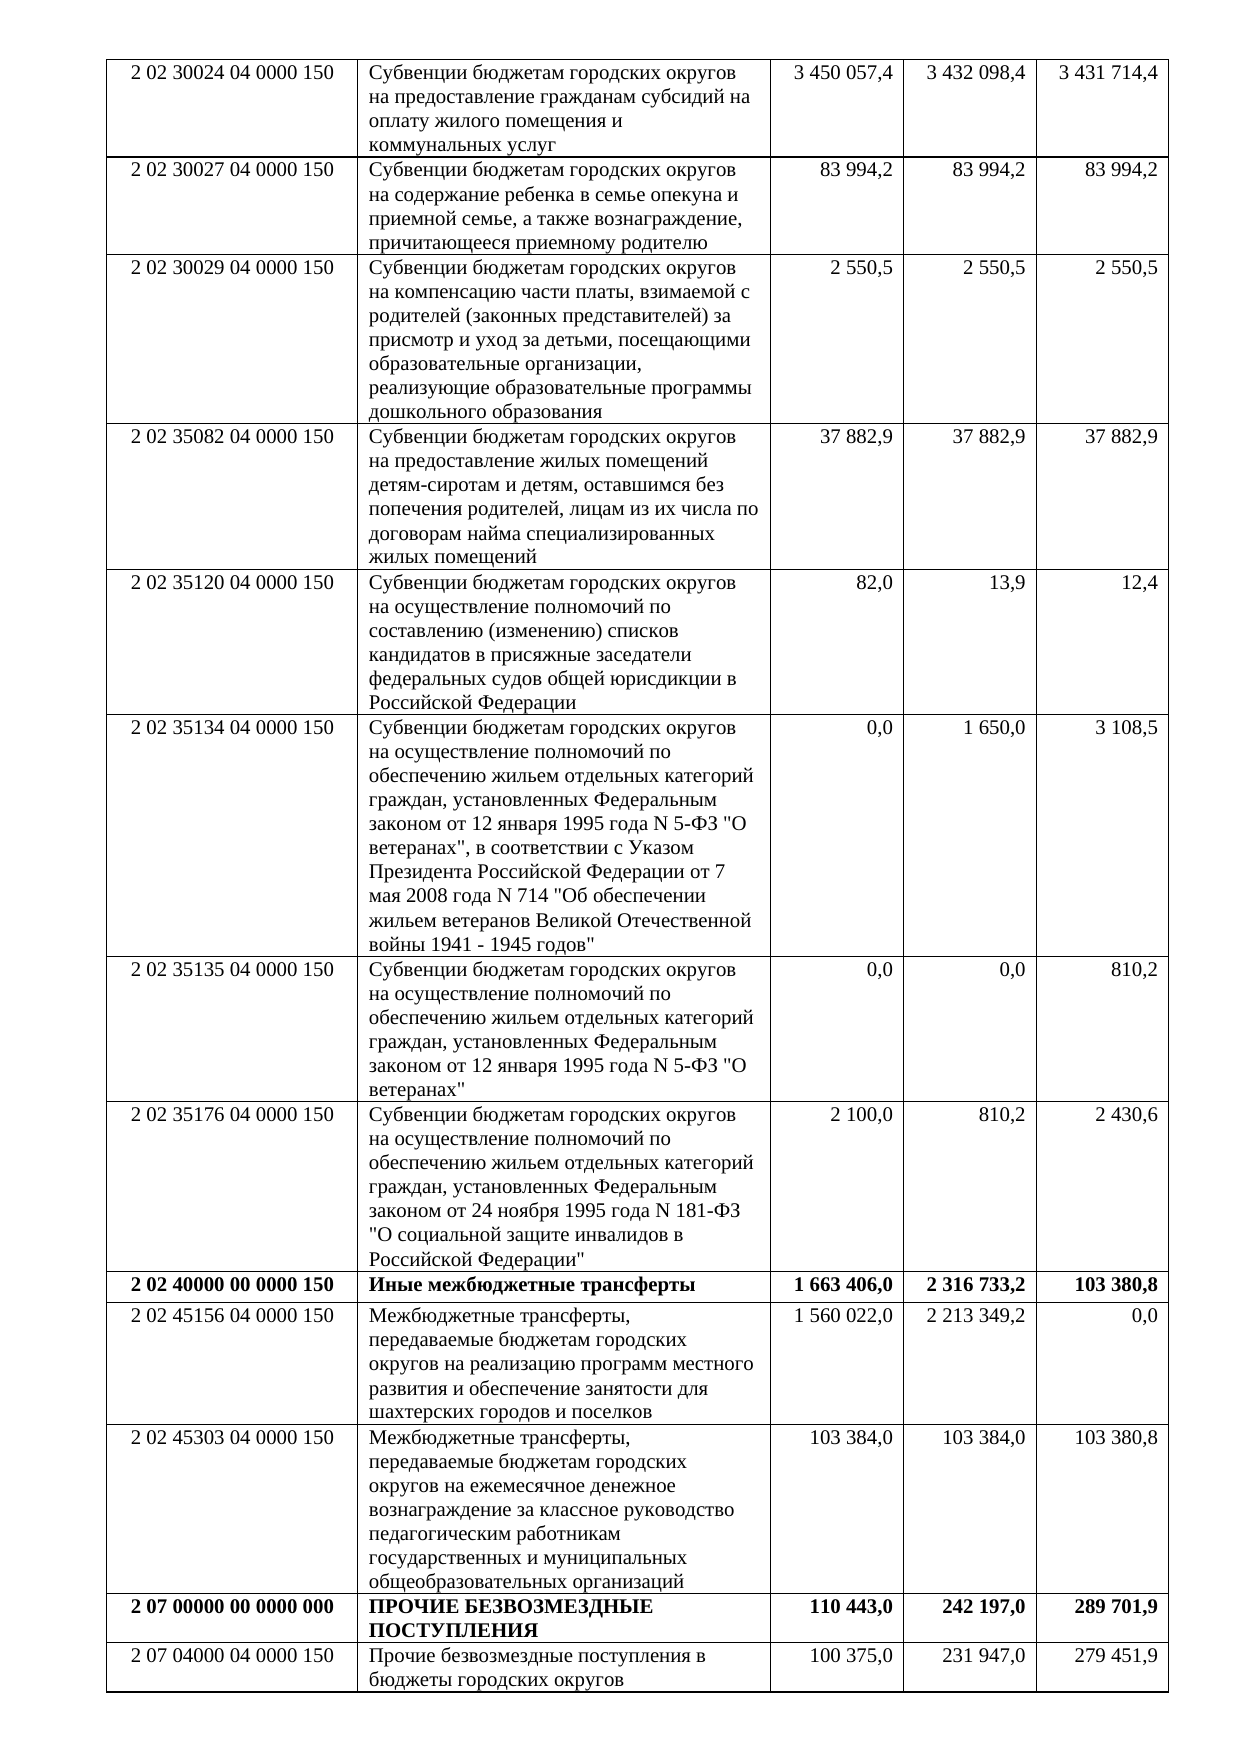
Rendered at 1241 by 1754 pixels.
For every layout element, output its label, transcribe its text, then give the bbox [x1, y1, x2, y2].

table_cell Субвенции бюджетам городских округов на осуществление полномочий по обеспечению жильем отдельных категорий граждан, установленных Федеральным законом от 24 ноября 1995 года N 181-ФЗ "О социальной защите инвалидов в Российской Федерации" [358, 1102, 770, 1271]
table_cell 2 02 35120 04 0000 150 [107, 570, 357, 714]
table_cell Субвенции бюджетам городских округов на осуществление полномочий по составлению (изменению) списков кандидатов в присяжные заседатели федеральных судов общей юрисдикции в Российской Федерации [358, 570, 770, 714]
table_cell 810,2 [1037, 957, 1168, 1101]
table_cell 103 380,8 [1037, 1272, 1168, 1302]
table_cell 2 02 45303 04 0000 150 [107, 1425, 357, 1593]
table_cell 2 316 733,2 [904, 1272, 1036, 1302]
table_cell 13,9 [904, 570, 1036, 714]
table_cell 2 550,5 [771, 255, 903, 423]
table_cell 83 994,2 [771, 158, 903, 254]
table_cell 110 443,0 [771, 1594, 903, 1642]
table_cell Иные межбюджетные трансферты [358, 1272, 770, 1302]
table_cell 83 994,2 [904, 158, 1036, 254]
table_cell Межбюджетные трансферты, передаваемые бюджетам городских округов на ежемесячное денежное вознаграждение за классное руководство педагогическим работникам государственных и муниципальных общеобразовательных организаций [358, 1425, 770, 1593]
table_cell 83 994,2 [1037, 158, 1168, 254]
table_cell Межбюджетные трансферты, передаваемые бюджетам городских округов на реализацию программ местного развития и обеспечение занятости для шахтерских городов и поселков [358, 1303, 770, 1423]
table_cell 1 663 406,0 [771, 1272, 903, 1302]
table_cell 2 02 35134 04 0000 150 [107, 715, 357, 956]
table_cell Субвенции бюджетам городских округов на осуществление полномочий по обеспечению жильем отдельных категорий граждан, установленных Федеральным законом от 12 января 1995 года N 5-ФЗ "О ветеранах" [358, 957, 770, 1101]
table_cell 2 100,0 [771, 1102, 903, 1271]
table_cell 3 432 098,4 [904, 60, 1036, 156]
table_cell 37 882,9 [1037, 424, 1168, 568]
table_cell Субвенции бюджетам городских округов на компенсацию части платы, взимаемой с родителей (законных представителей) за присмотр и уход за детьми, посещающими образовательные организации, реализующие образовательные программы дошкольного образования [358, 255, 770, 423]
table_cell 12,4 [1037, 570, 1168, 714]
table_cell ПРОЧИЕ БЕЗВОЗМЕЗДНЫЕ ПОСТУПЛЕНИЯ [358, 1594, 770, 1642]
table_cell 2 07 04000 04 0000 150 [107, 1643, 357, 1691]
table_cell 0,0 [771, 957, 903, 1101]
table_cell 0,0 [771, 715, 903, 956]
table_cell Прочие безвозмездные поступления в бюджеты городских округов [358, 1643, 770, 1691]
table_cell 2 02 40000 00 0000 150 [107, 1272, 357, 1302]
table_cell 2 02 30029 04 0000 150 [107, 255, 357, 423]
table_cell 82,0 [771, 570, 903, 714]
table_cell 289 701,9 [1037, 1594, 1168, 1642]
table_cell Субвенции бюджетам городских округов на содержание ребенка в семье опекуна и приемной семье, а также вознаграждение, причитающееся приемному родителю [358, 158, 770, 254]
table_cell 2 213 349,2 [904, 1303, 1036, 1423]
table_cell 3 431 714,4 [1037, 60, 1168, 156]
table_cell 103 380,8 [1037, 1425, 1168, 1593]
table_cell Субвенции бюджетам городских округов на предоставление гражданам субсидий на оплату жилого помещения и коммунальных услуг [358, 60, 770, 156]
table_cell 279 451,9 [1037, 1643, 1168, 1691]
table_cell 2 550,5 [1037, 255, 1168, 423]
table_cell 1 560 022,0 [771, 1303, 903, 1423]
table_cell 103 384,0 [771, 1425, 903, 1593]
table_cell 3 450 057,4 [771, 60, 903, 156]
table_cell 2 02 35135 04 0000 150 [107, 957, 357, 1101]
table_cell 2 02 30024 04 0000 150 [107, 60, 357, 156]
table_cell 2 430,6 [1037, 1102, 1168, 1271]
table_cell Субвенции бюджетам городских округов на предоставление жилых помещений детям-сиротам и детям, оставшимся без попечения родителей, лицам из их числа по договорам найма специализированных жилых помещений [358, 424, 770, 568]
table_cell 2 07 00000 00 0000 000 [107, 1594, 357, 1642]
table_cell 2 02 30027 04 0000 150 [107, 158, 357, 254]
table_cell 37 882,9 [771, 424, 903, 568]
table_cell 242 197,0 [904, 1594, 1036, 1642]
table_cell 0,0 [904, 957, 1036, 1101]
table_cell 810,2 [904, 1102, 1036, 1271]
table_cell 37 882,9 [904, 424, 1036, 568]
table_cell 103 384,0 [904, 1425, 1036, 1593]
table_cell Субвенции бюджетам городских округов на осуществление полномочий по обеспечению жильем отдельных категорий граждан, установленных Федеральным законом от 12 января 1995 года N 5-ФЗ "О ветеранах", в соответствии с Указом Президента Российской Федерации от 7 мая 2008 года N 714 "Об обеспечении жильем ветеранов Великой Отечественной войны 1941 - 1945 годов" [358, 715, 770, 956]
table_cell 0,0 [1037, 1303, 1168, 1423]
table_cell 2 02 45156 04 0000 150 [107, 1303, 357, 1423]
table_cell 2 02 35082 04 0000 150 [107, 424, 357, 568]
table_cell 231 947,0 [904, 1643, 1036, 1691]
table_cell 2 02 35176 04 0000 150 [107, 1102, 357, 1271]
table_cell 3 108,5 [1037, 715, 1168, 956]
table_cell 2 550,5 [904, 255, 1036, 423]
table_cell 100 375,0 [771, 1643, 903, 1691]
table_cell 1 650,0 [904, 715, 1036, 956]
